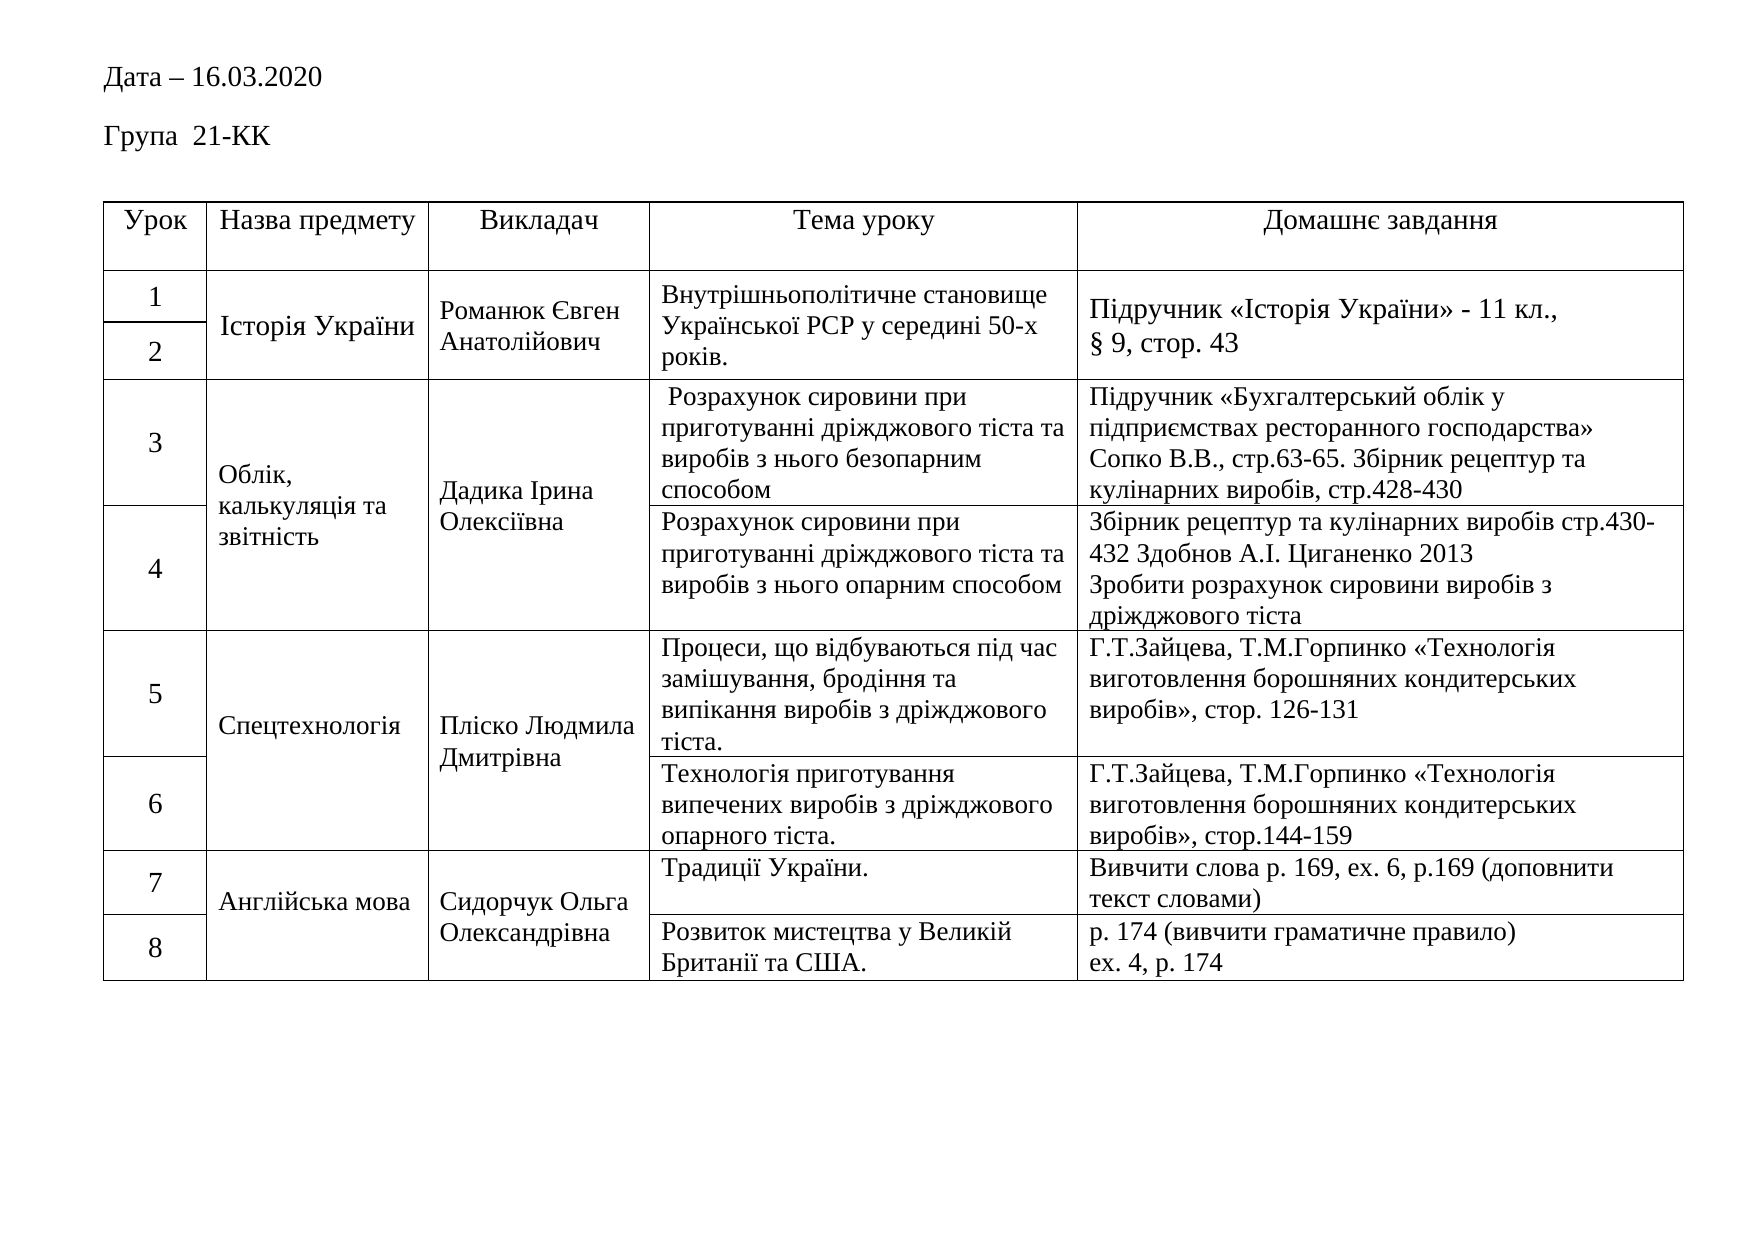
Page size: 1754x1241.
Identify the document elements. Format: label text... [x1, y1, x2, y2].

table_cell Г.Т.Зайцева, Т.М.Горпинко «Технологія виготовлення борошняних кондитерських виробів», стор. 126-131 [1078, 631, 1683, 756]
text Дата – 16.03.2020 [103, 59, 1680, 93]
table_cell Підручник «Історія України» - 11 кл., § 9, стор. 43 [1078, 271, 1683, 379]
table_cell 7 [104, 851, 206, 913]
table_cell Збірник рецептур та кулінарних виробів стр.430-432 Здобнов А.І. Циганенко 2013 Зробити розрахунок сировини виробів з дріжджового тіста [1078, 506, 1683, 630]
table_cell 5 [104, 631, 206, 756]
table_cell Розвиток мистецтва у Великій Британії та США. [650, 915, 1077, 980]
table_cell 3 [104, 380, 206, 504]
table_cell 1 [104, 271, 206, 321]
table_cell Сидорчук Ольга Олександрівна [429, 851, 649, 980]
table_cell Процеси, що відбуваються під час замішування, бродіння та випікання виробів з дріжджового тіста. [650, 631, 1077, 756]
table_cell 6 [104, 757, 206, 850]
table_cell Спецтехнологія [207, 631, 428, 850]
table_cell Розрахунок сировини при приготуванні дріжджового тіста та виробів з нього безопарним способом [650, 380, 1077, 504]
table_cell Г.Т.Зайцева, Т.М.Горпинко «Технологія виготовлення борошняних кондитерських виробів», стор.144-159 [1078, 757, 1683, 850]
table_cell Романюк Євген Анатолійович [429, 271, 649, 379]
table_cell Підручник «Бухгалтерський облік у підприємствах ресторанного господарства» Сопко В.В., стр.63-65. Збірник рецептур та кулінарних виробів, стр.428-430 [1078, 380, 1683, 504]
table_cell Дадика Ірина Олексіївна [429, 380, 649, 630]
table_cell p. 174 (вивчити граматичне правило) ex. 4, p. 174 [1078, 915, 1683, 980]
table_header Викладач [429, 203, 649, 270]
table_cell Пліско Людмила Дмитрівна [429, 631, 649, 850]
text Група 21-КК [103, 118, 1680, 152]
table_cell Традиції України. [650, 851, 1077, 913]
table_cell Вивчити слова p. 169, ex. 6, p.169 (доповнити текст словами) [1078, 851, 1683, 913]
table_cell Технологія приготування випечених виробів з дріжджового опарного тіста. [650, 757, 1077, 850]
table_header Тема уроку [650, 203, 1077, 270]
table_cell Облік, калькуляція та звітність [207, 380, 428, 630]
table_cell Розрахунок сировини при приготуванні дріжджового тіста та виробів з нього опарним способом [650, 506, 1077, 630]
table_cell Англійська мова [207, 851, 428, 980]
table_header Домашнє завдання [1078, 203, 1683, 270]
table_cell 8 [104, 915, 206, 980]
table_cell Історія України [207, 271, 428, 379]
table_header Назва предмету [207, 203, 428, 270]
table_cell 2 [104, 323, 206, 379]
table_header Урок [104, 203, 206, 270]
table_cell 4 [104, 506, 206, 630]
table_cell Внутрішньополітичне становище Української РСР у середині 50-х років. [650, 271, 1077, 379]
